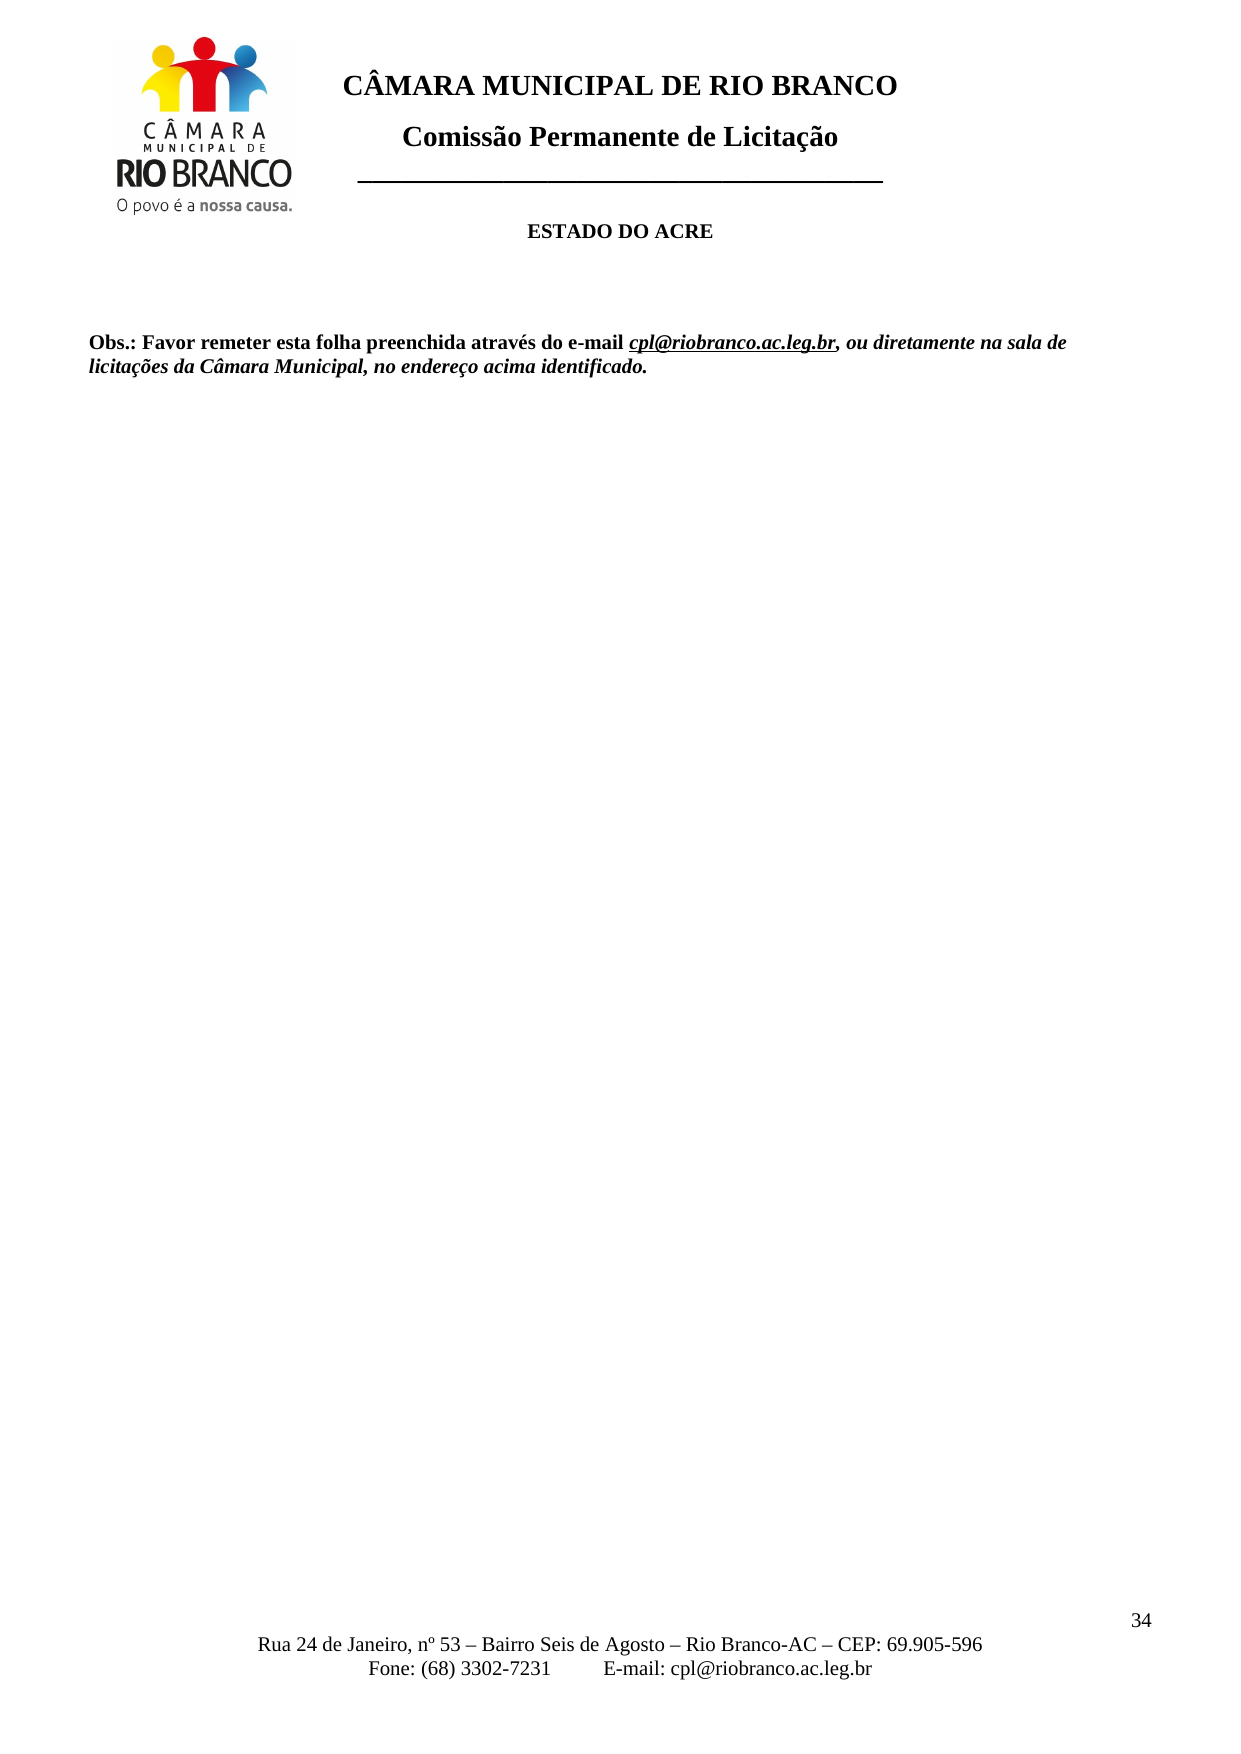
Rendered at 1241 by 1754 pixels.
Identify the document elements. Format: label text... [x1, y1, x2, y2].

picture [113, 35, 295, 217]
text Obs.: Favor remeter esta folha preenchida através do e-mail cpl@riobranco.ac.leg.br, ou diretamente na sala de licitações da Câmara Municipal, no endereço acima identificado. [89, 330, 1152, 378]
